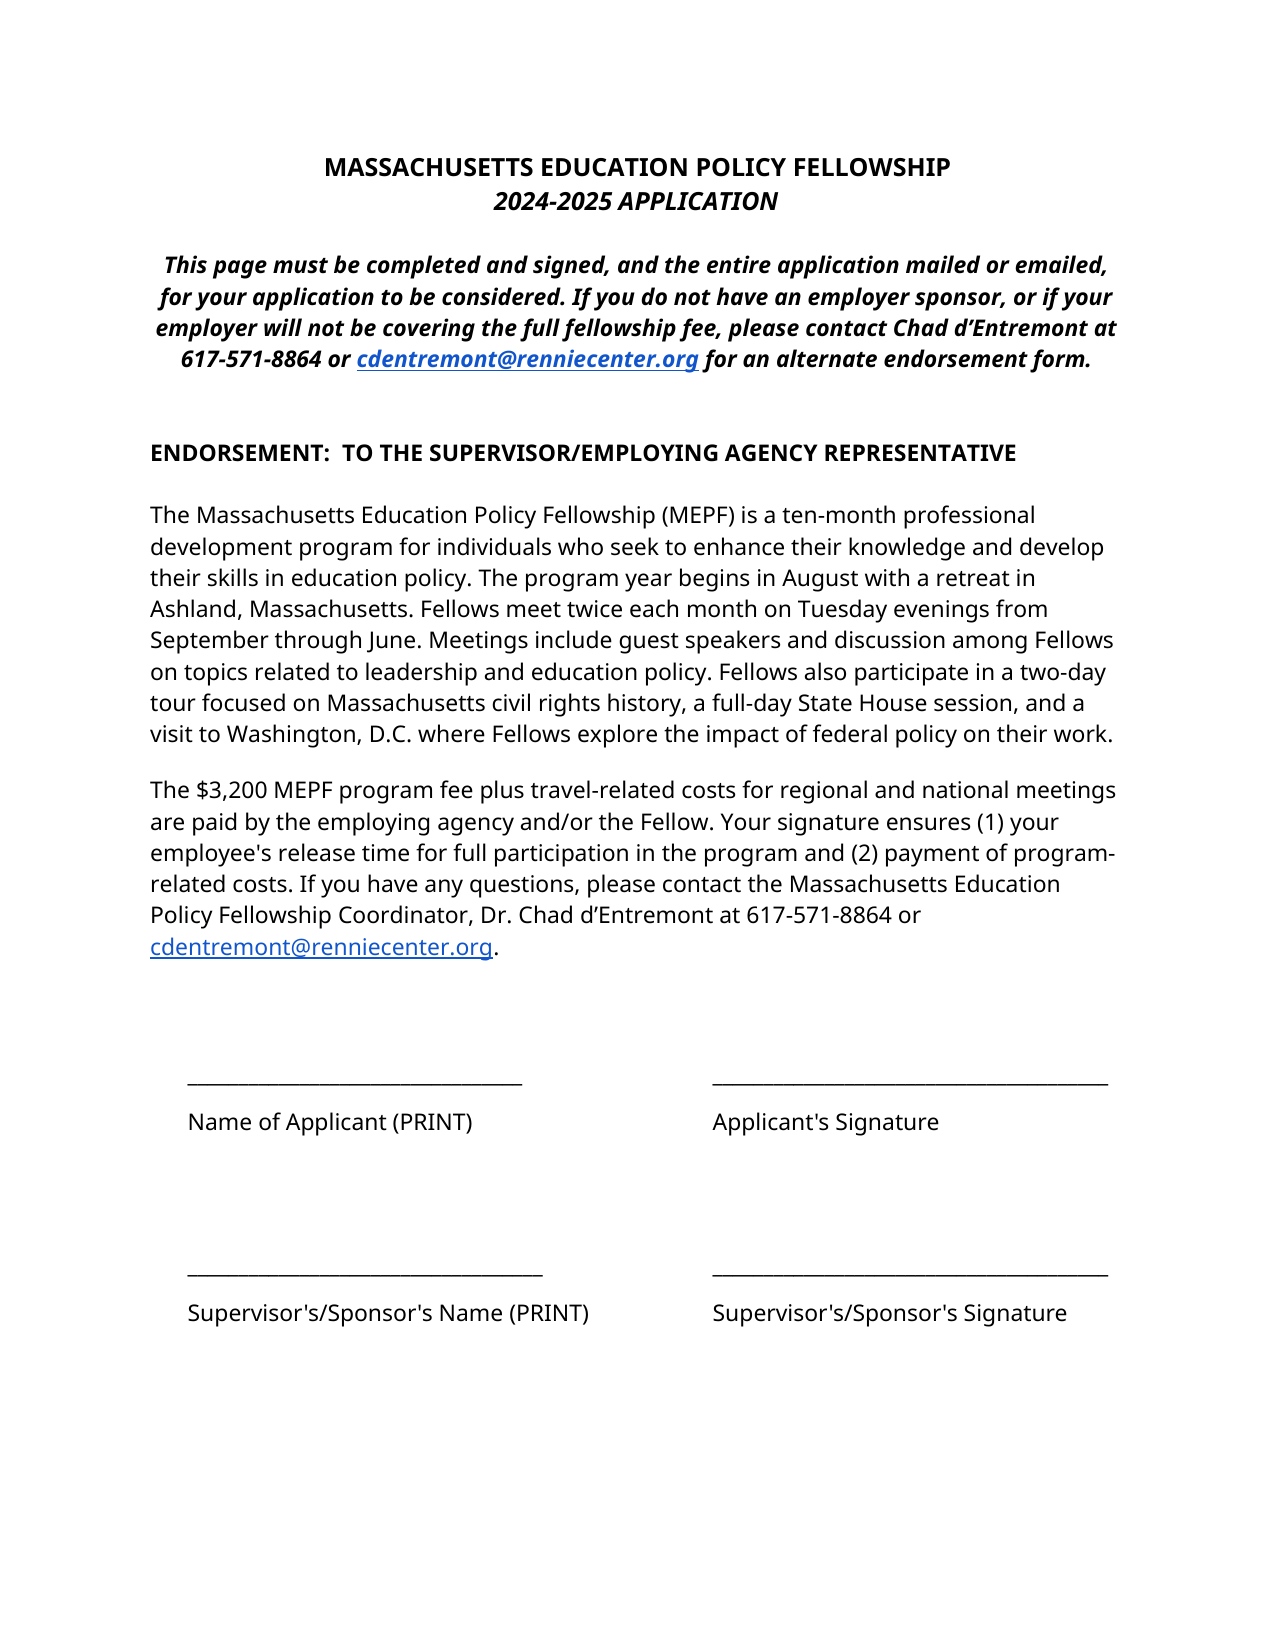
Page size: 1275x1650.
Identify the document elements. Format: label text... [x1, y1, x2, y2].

text This page must be completed and signed, and the entire application mailed or emailed, for your application to be considered. If you do not have an employer sponsor, or if your employer will not be covering the full fellowship fee, please contact Chad d’Entremont at 617-571-8864 or cdentremont@renniecenter.org for an alternate endorsement form. [150, 249, 1125, 374]
text 2024-2025 APPLICATION [150, 184, 1125, 218]
text MASSACHUSETTS EDUCATION POLICY FELLOWSHIP [150, 150, 1125, 184]
table_header ___________________________________ Supervisor's/Sponsor's Name (PRINT) [150, 1201, 675, 1345]
table_header _______________________________________ Supervisor's/Sponsor's Signature [675, 1201, 1200, 1345]
table_header _______________________________________ Applicant's Signature [675, 1010, 1200, 1153]
text ENDORSEMENT: TO THE SUPERVISOR/EMPLOYING AGENCY REPRESENTATIVE [150, 437, 1125, 468]
text The Massachusetts Education Policy Fellowship (MEPF) is a ten-month professional development program for individuals who seek to enhance their knowledge and develop their skills in education policy. The program year begins in August with a retreat in Ashland, Massachusetts. Fellows meet twice each month on Tuesday evenings from September through June. Meetings include guest speakers and discussion among Fellows on topics related to leadership and education policy. Fellows also participate in a two-day tour focused on Massachusetts civil rights history, a full-day State House session, and a visit to Washington, D.C. where Fellows explore the impact of federal policy on their work. [150, 499, 1125, 749]
table_header _________________________________ Name of Applicant (PRINT) [150, 1010, 675, 1153]
text The $3,200 MEPF program fee plus travel-related costs for regional and national meetings are paid by the employing agency and/or the Fellow. Your signature ensures (1) your employee's release time for full participation in the program and (2) payment of program-related costs. If you have any questions, please contact the Massachusetts Education Policy Fellowship Coordinator, Dr. Chad d’Entremont at 617-571-8864 or cdentremont@renniecenter.org. [150, 774, 1125, 962]
